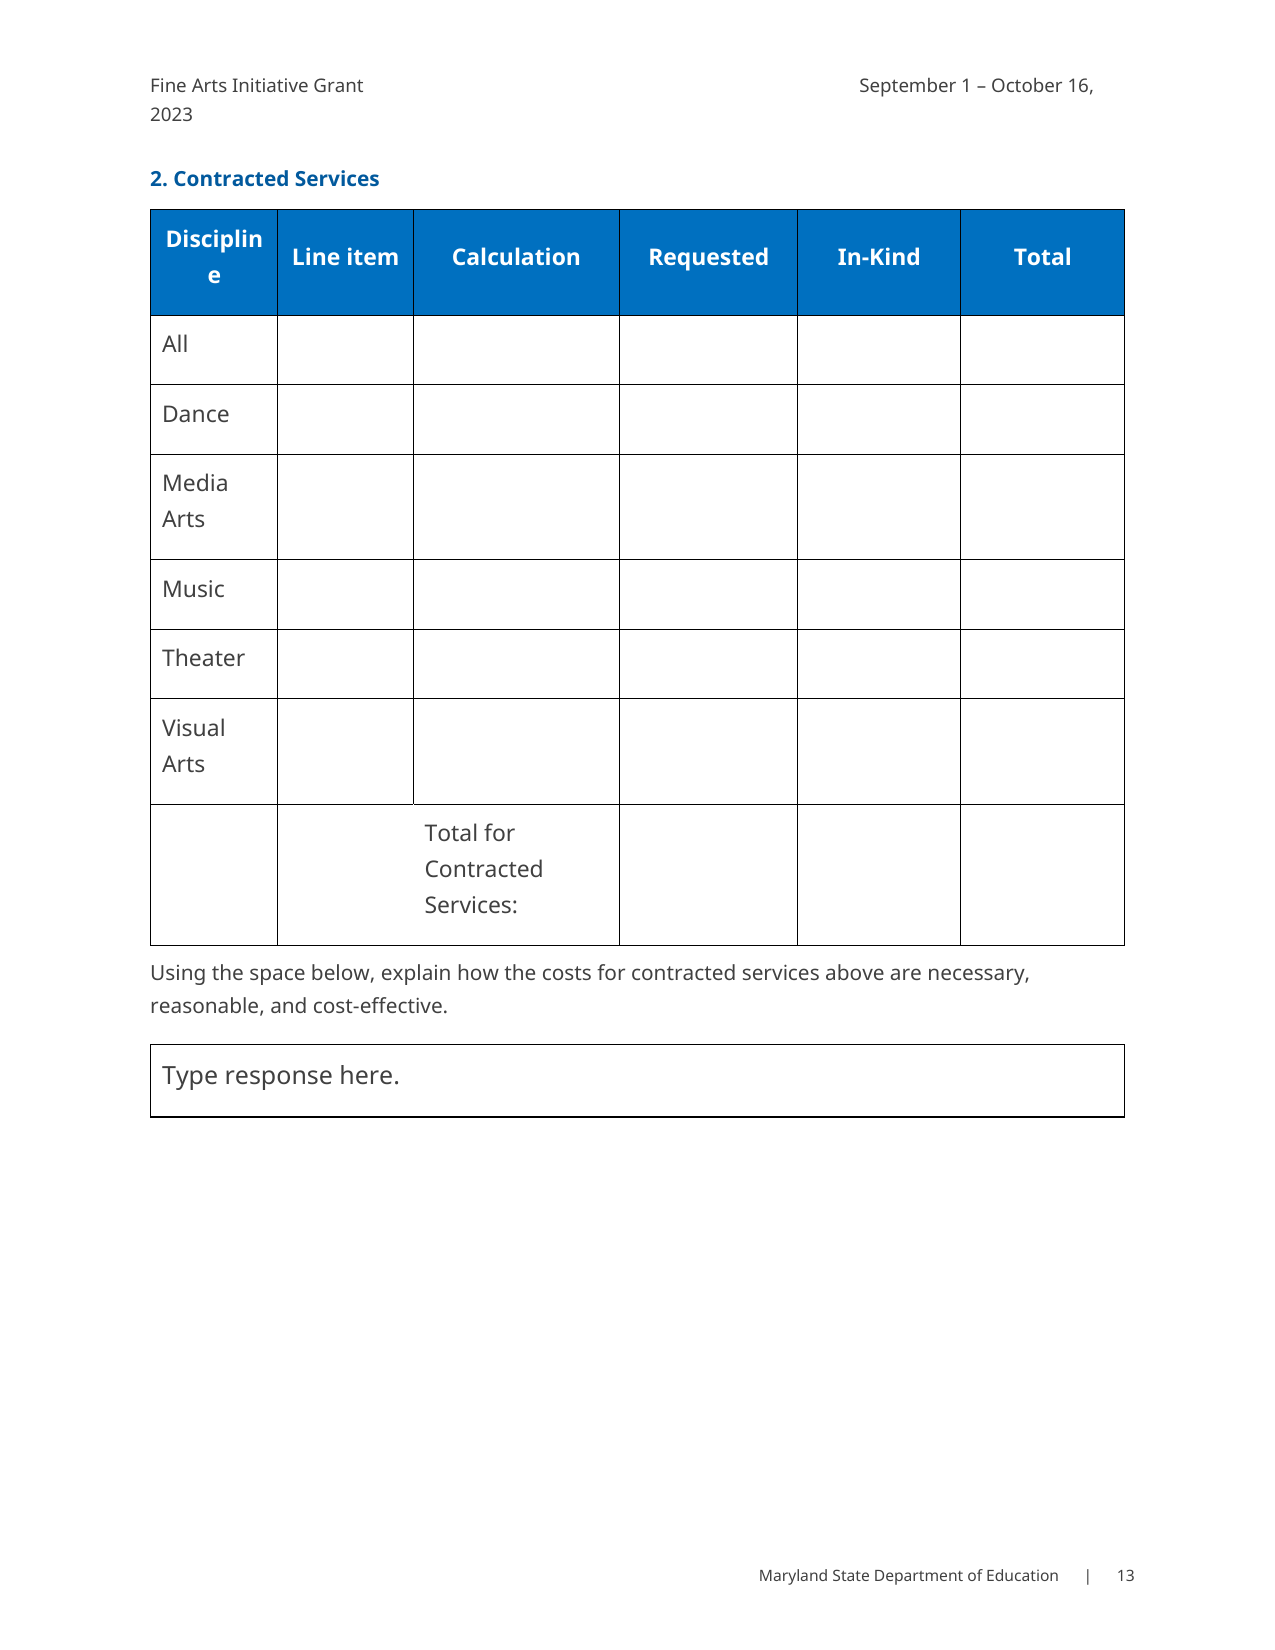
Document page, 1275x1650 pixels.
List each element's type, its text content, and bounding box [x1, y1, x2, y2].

table_header Type response here. [151, 1045, 1124, 1116]
table_cell [798, 560, 960, 628]
table_cell [798, 455, 960, 559]
text Using the space below, explain how the costs for contracted services above are necessary, reasonable, and cost-effective. [150, 958, 1125, 1019]
table_cell [798, 699, 960, 803]
table_cell [278, 316, 413, 384]
table_cell [414, 385, 619, 454]
table_cell [961, 455, 1124, 559]
table_header Line item [278, 210, 413, 315]
table_cell [961, 385, 1124, 454]
table_cell [620, 560, 797, 628]
table_cell [278, 699, 413, 803]
table_cell Total for Contracted Services: [414, 805, 619, 945]
table_cell [278, 560, 413, 628]
table_cell Music [151, 560, 277, 628]
table_cell [798, 316, 960, 384]
table_cell [798, 805, 960, 945]
table_cell [278, 630, 413, 698]
table_cell [620, 455, 797, 559]
table_cell [961, 316, 1124, 384]
table_cell [620, 805, 797, 945]
table_cell [414, 455, 619, 559]
table_cell Theater [151, 630, 277, 698]
table_cell [620, 699, 797, 803]
table_header In-Kind [798, 210, 960, 315]
table_cell All [151, 316, 277, 384]
table_cell Media Arts [151, 455, 277, 559]
text 2. Contracted Services [150, 164, 1125, 193]
table_header Requested [620, 210, 797, 315]
table_cell [414, 560, 619, 628]
table_cell [961, 805, 1124, 945]
table_cell [961, 699, 1124, 803]
table_cell Dance [151, 385, 277, 454]
table_cell [414, 316, 619, 384]
table_cell [798, 385, 960, 454]
table_cell [278, 385, 413, 454]
table_cell [961, 560, 1124, 628]
table_cell [620, 630, 797, 698]
table_cell [151, 805, 277, 945]
table_cell [798, 630, 960, 698]
table_cell [620, 316, 797, 384]
table_cell [414, 699, 619, 803]
table_cell [620, 385, 797, 454]
table_header Discipline [151, 210, 277, 315]
table_cell [414, 630, 619, 698]
table_header Total [961, 210, 1124, 315]
table_header Calculation [414, 210, 619, 315]
table_cell [278, 455, 413, 559]
table_cell Visual Arts [151, 699, 277, 803]
table_cell [961, 630, 1124, 698]
table_cell [278, 805, 413, 945]
